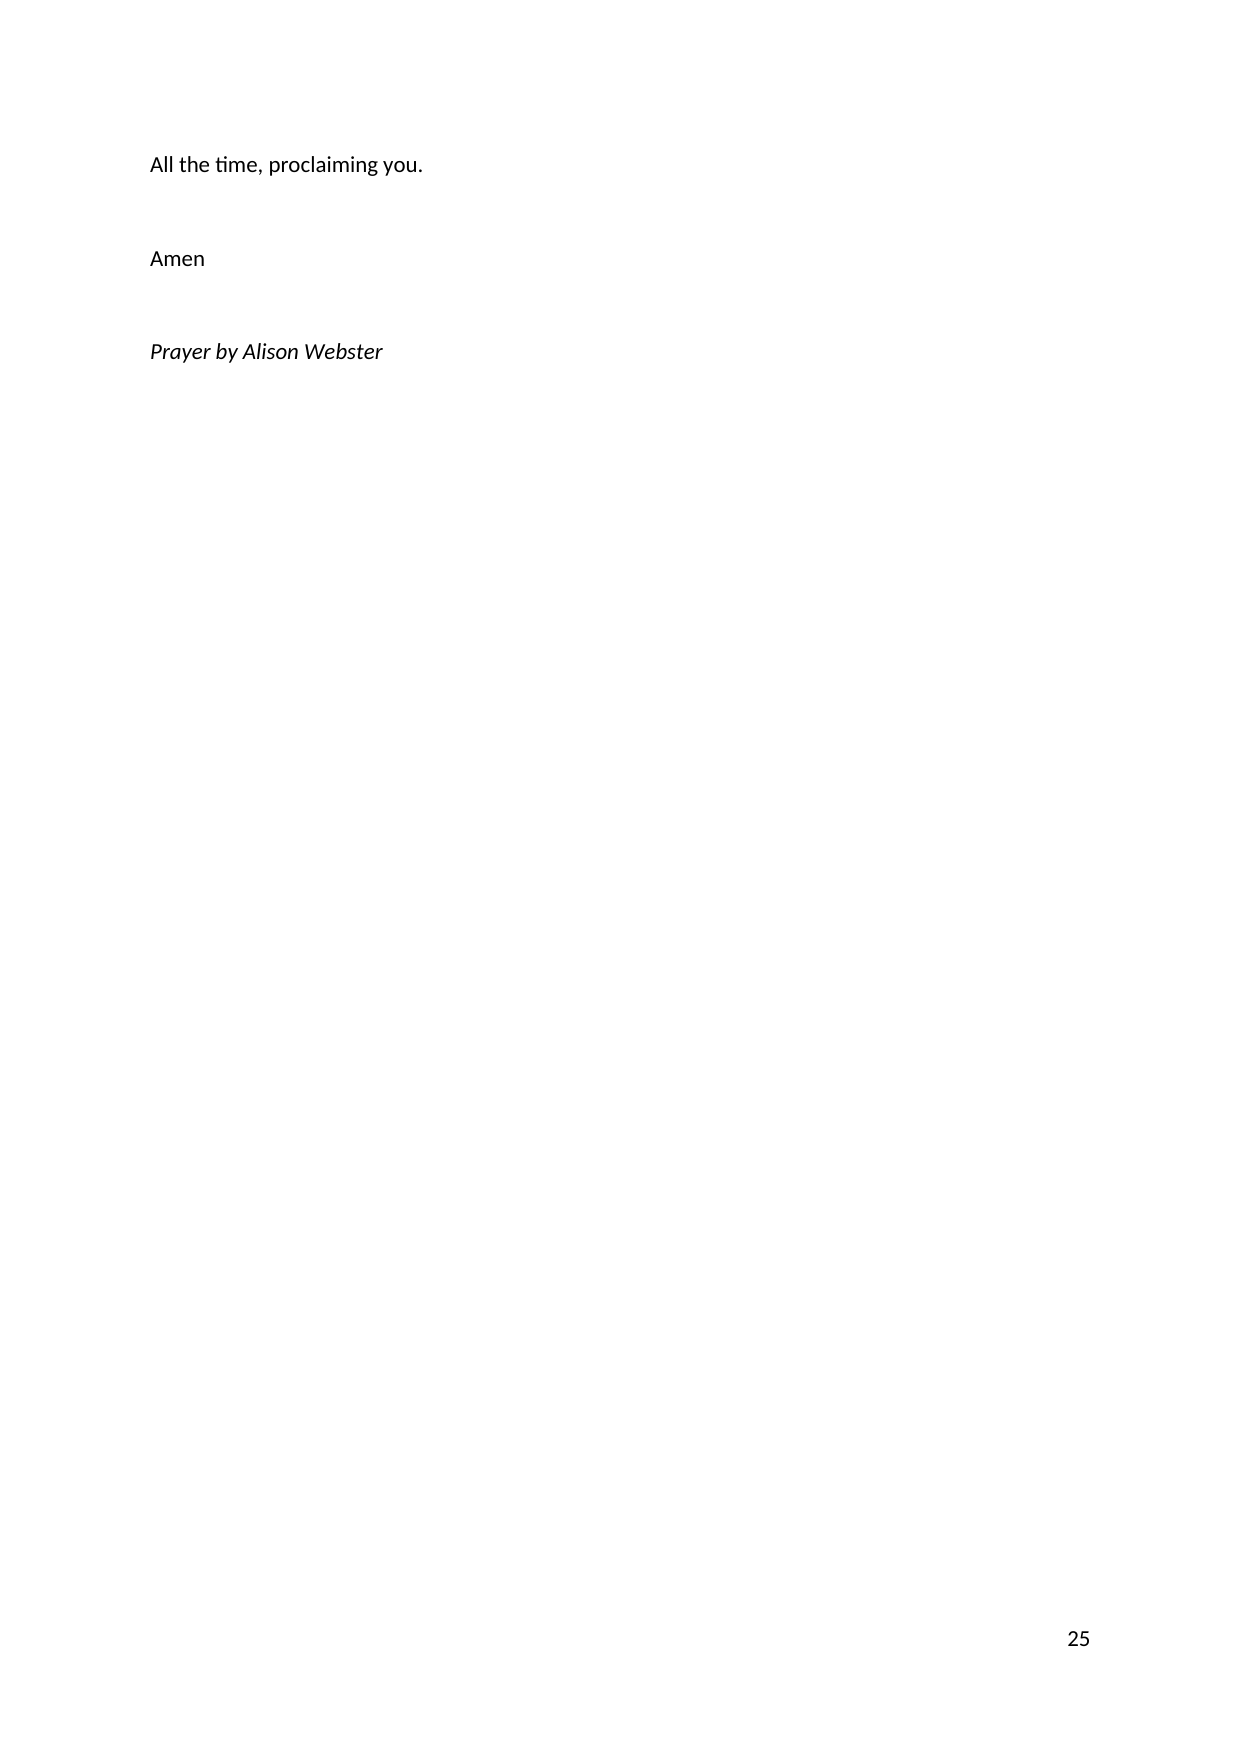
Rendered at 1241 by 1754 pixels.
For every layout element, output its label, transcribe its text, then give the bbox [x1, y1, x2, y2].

text Amen [150, 244, 1090, 272]
text All the time, proclaiming you. [150, 150, 1090, 178]
text Prayer by Alison Webster [150, 337, 1090, 366]
